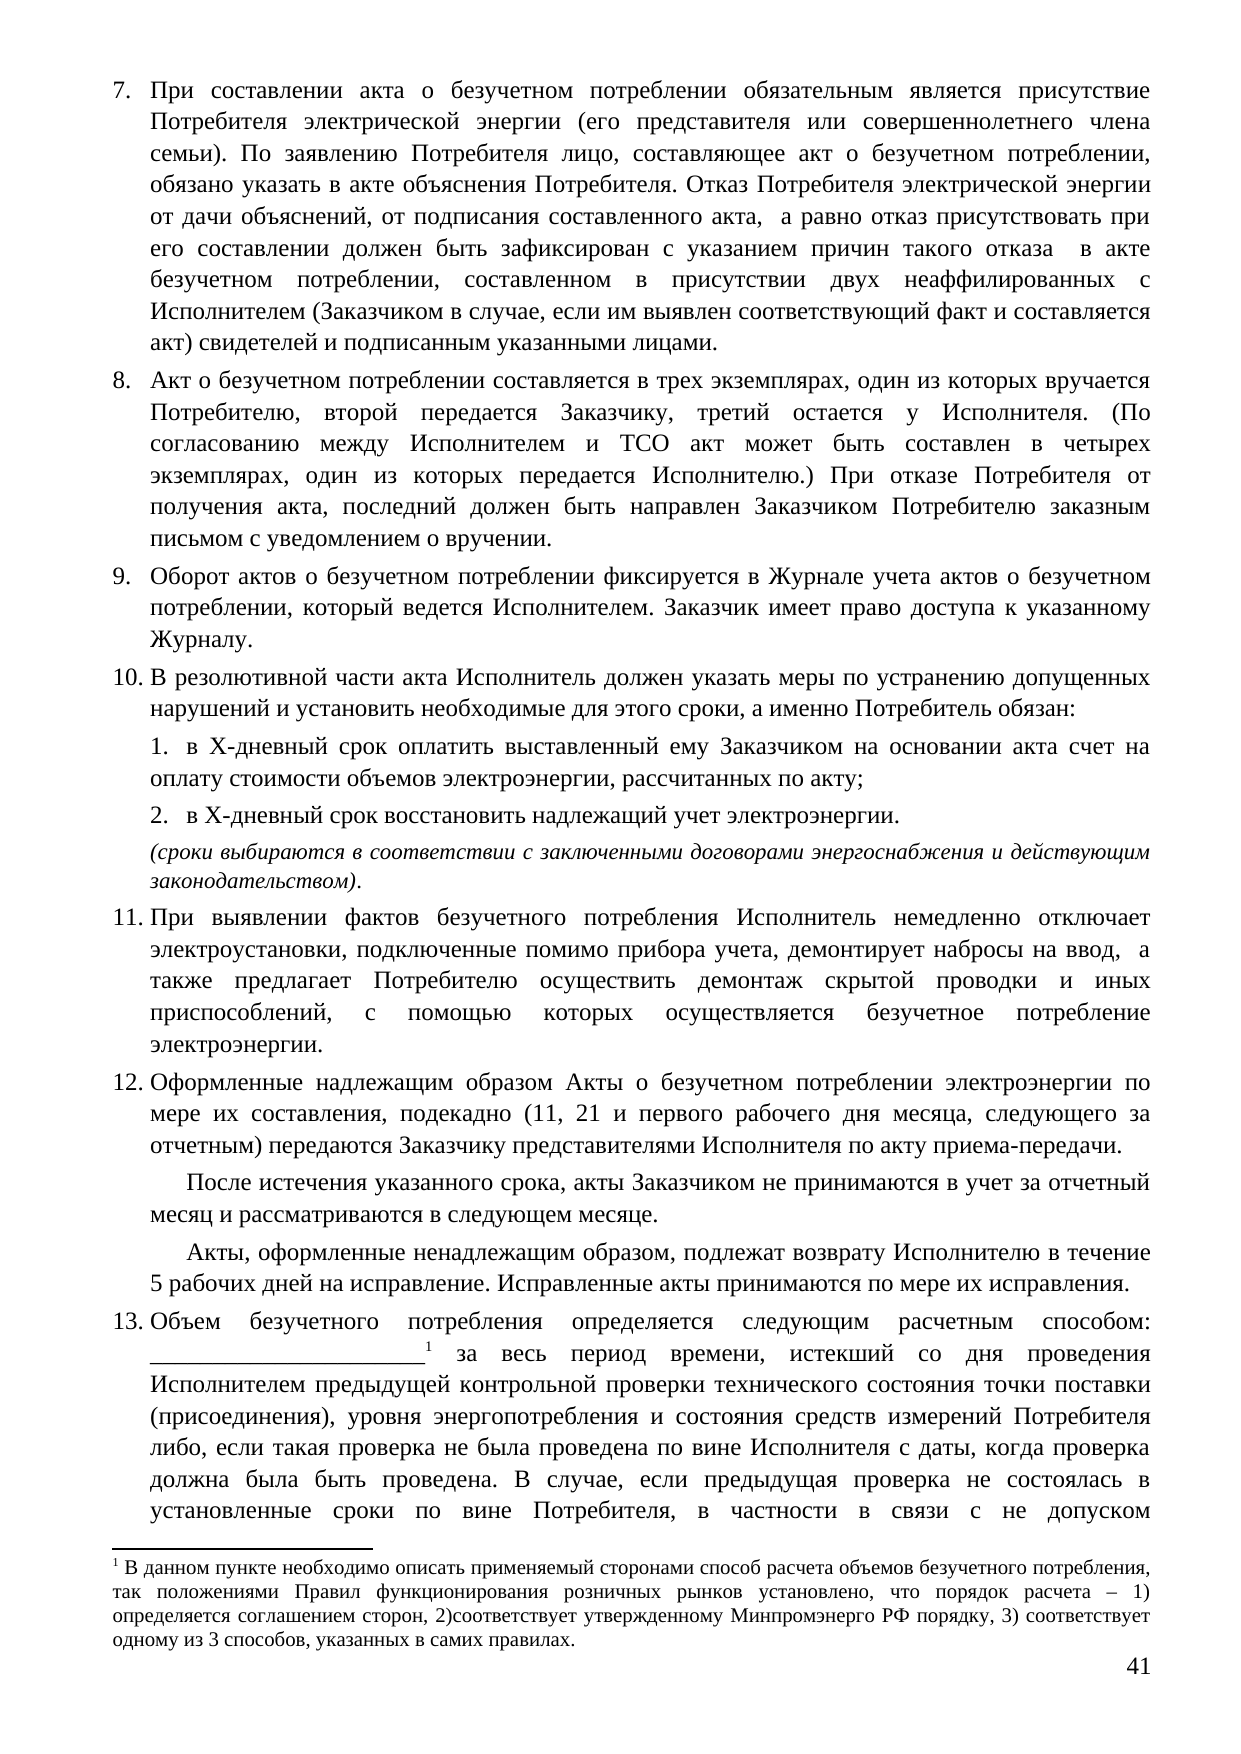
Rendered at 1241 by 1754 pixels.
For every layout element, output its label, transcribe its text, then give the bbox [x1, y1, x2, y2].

list При составлении акта о безучетном потреблении обязательным является присутствие Потребителя электрической энергии (его представителя или совершеннолетнего члена семьи). По заявлению Потребителя лицо, составляющее акт о безучетном потреблении, обязано указать в акте объяснения Потребителя. Отказ Потребителя электрической энергии от дачи объяснений, от подписания составленного акта, а равно отказ присутствовать при его составлении должен быть зафиксирован с указанием причин такого отказа в акте безучетном потреблении, составленном в присутствии двух неаффилированных с Исполнителем (Заказчиком в случае, если им выявлен соответствующий факт и составляется акт) свидетелей и подписанным указанными лицами. [112, 75, 1152, 356]
list в Х-дневный срок оплатить выставленный ему Заказчиком на основании акта счет на оплату стоимости объемов электроэнергии, рассчитанных по акту; [150, 731, 1152, 791]
text После истечения указанного срока, акты Заказчиком не принимаются в учет за отчетный месяц и рассматриваются в следующем месяце. [150, 1167, 1152, 1228]
list Акт о безучетном потреблении составляется в трех экземплярах, один из которых вручается Потребителю, второй передается Заказчику, третий остается у Исполнителя. (По согласованию между Исполнителем и ТСО акт может быть составлен в четырех экземплярах, один из которых передается Исполнителю.) При отказе Потребителя от получения акта, последний должен быть направлен Заказчиком Потребителю заказным письмом с уведомлением о вручении. [112, 365, 1152, 552]
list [112, 1306, 1152, 1524]
list Оформленные надлежащим образом Акты о безучетном потреблении электроэнергии по мере их составления, подекадно (11, 21 и первого рабочего дня месяца, следующего за отчетным) передаются Заказчику представителями Исполнителя по акту приема-передачи. [112, 1067, 1152, 1158]
list Оборот актов о безучетном потреблении фиксируется в Журнале учета актов о безучетном потреблении, который ведется Исполнителем. Заказчик имеет право доступа к указанному Журналу. [112, 561, 1152, 653]
text Акты, оформленные ненадлежащим образом, подлежат возврату Исполнителю в течение 5 рабочих дней на исправление. Исправленные акты принимаются по мере их исправления. [150, 1237, 1152, 1297]
list в Х-дневный срок восстановить надлежащий учет электроэнергии. [150, 801, 1152, 829]
list При выявлении фактов безучетного потребления Исполнитель немедленно отключает электроустановки, подключенные помимо прибора учета, демонтирует набросы на ввод, а также предлагает Потребителю осуществить демонтаж скрытой проводки и иных приспособлений, с помощью которых осуществляется безучетное потребление электроэнергии. [112, 902, 1152, 1057]
text (сроки выбираются в соответствии с заключенными договорами энергоснабжения и действующим законодательством). [150, 838, 1152, 894]
list В резолютивной части акта Исполнитель должен указать меры по устранению допущенных нарушений и установить необходимые для этого сроки, а именно Потребитель обязан: [112, 662, 1152, 722]
